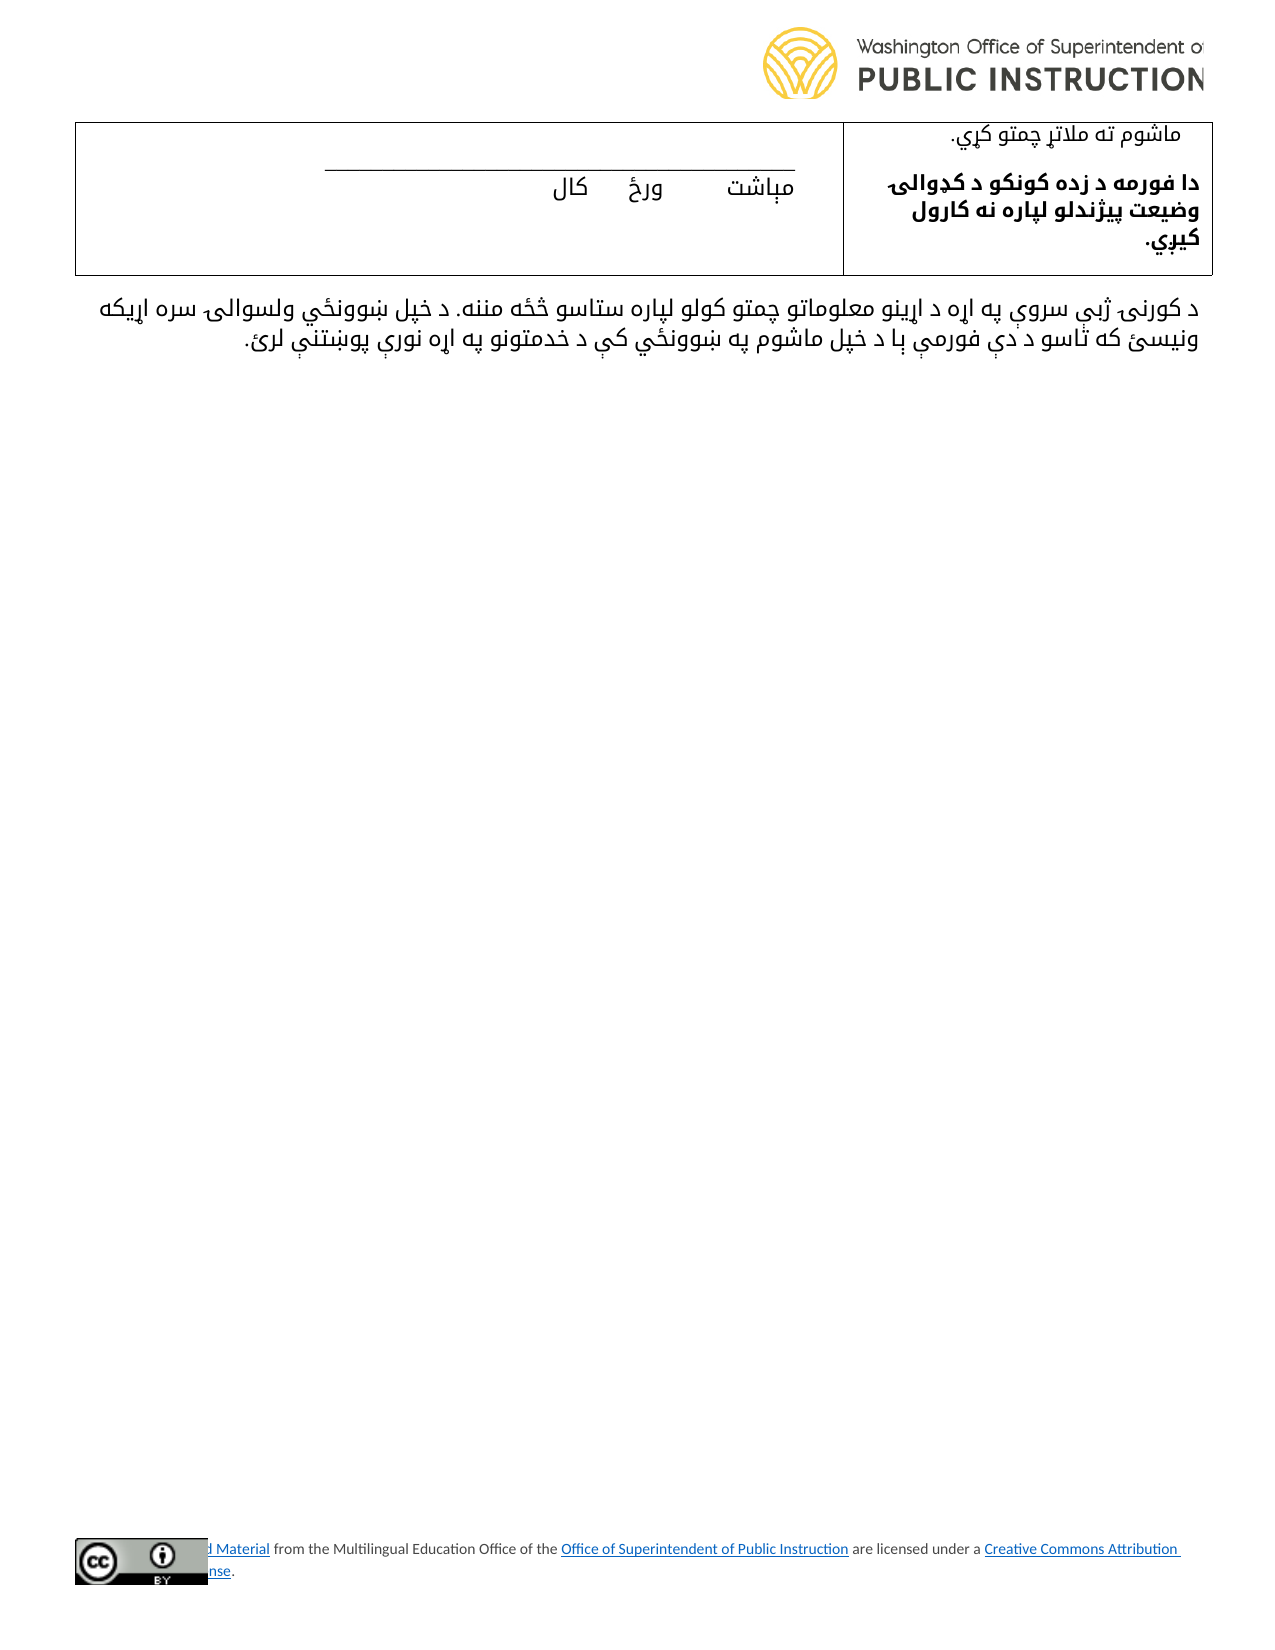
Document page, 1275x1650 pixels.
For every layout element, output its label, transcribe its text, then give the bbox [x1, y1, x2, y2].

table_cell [844, 123, 1212, 275]
picture [763, 27, 1204, 99]
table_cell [76, 123, 843, 275]
picture [75, 1538, 208, 1585]
text د کورنۍ ژبې سروې په اړه د اړینو معلوماتو چمتو کولو لپاره ستاسو څځه مننه. د خپل ښوونځي ولسوالۍ سره اړیکه ونیسئ که تاسو د دې فورمې ېا د خپل ماشوم په ښوونځي کې د خدمتونو په اړه نورې پوښتنې لرئ. [75, 295, 1200, 351]
